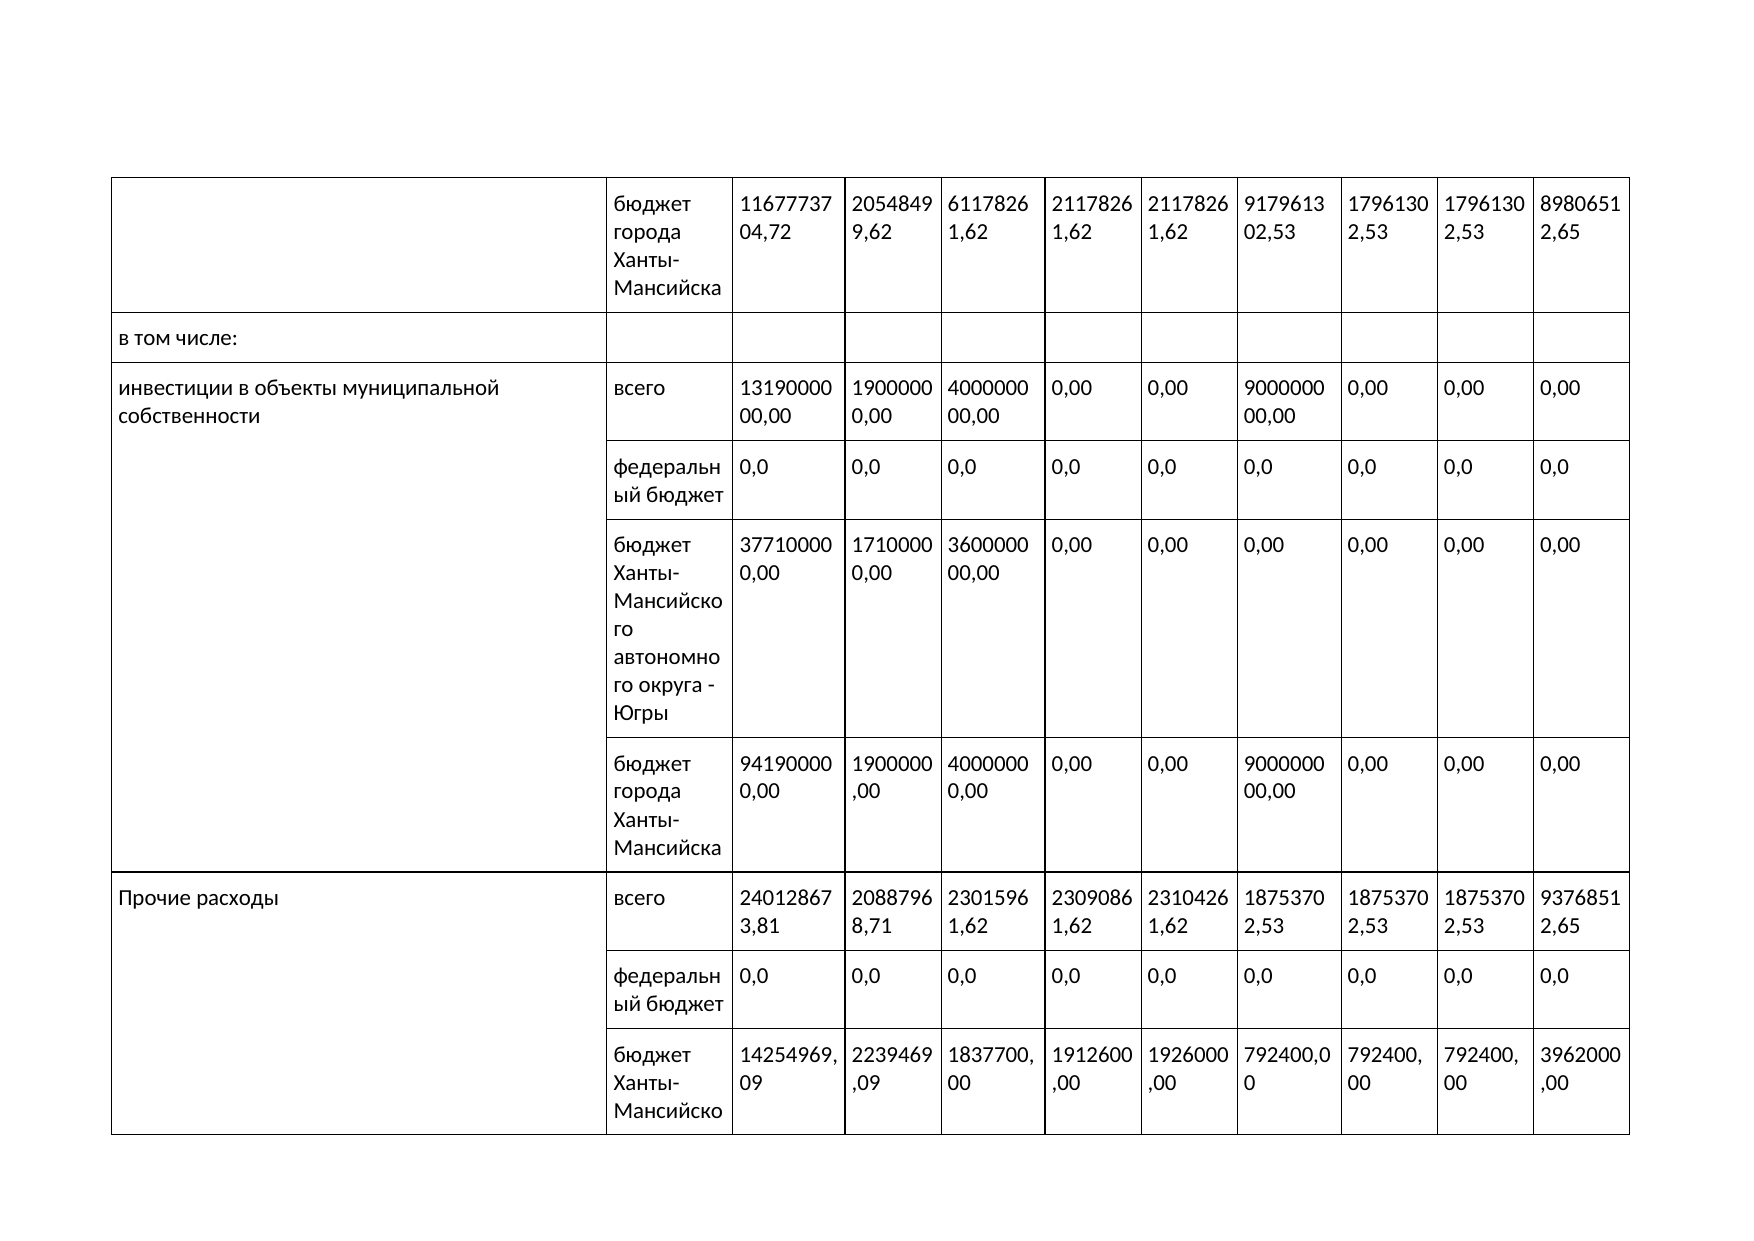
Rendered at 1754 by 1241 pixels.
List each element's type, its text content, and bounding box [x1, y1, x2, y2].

table_cell 20887968,71 [846, 873, 941, 950]
table_cell [607, 313, 732, 362]
table_cell 900000000,00 [1238, 363, 1341, 440]
table_cell 0,0 [1142, 951, 1237, 1028]
table_cell 0,0 [942, 441, 1044, 518]
table_cell 0,00 [1438, 520, 1533, 737]
table_cell 941900000,00 [733, 738, 844, 871]
table_cell 93768512,65 [1534, 873, 1629, 950]
table_cell [846, 313, 941, 362]
table_cell 17100000,00 [846, 520, 941, 737]
table_cell федеральный бюджет [607, 441, 732, 518]
table_cell 0,0 [1342, 951, 1437, 1028]
table_cell 792400,00 [1438, 1029, 1533, 1134]
table_cell 17961302,53 [1438, 178, 1533, 312]
table_cell [1438, 313, 1533, 362]
table_cell 1912600,00 [1046, 1029, 1141, 1134]
table_cell [1342, 313, 1437, 362]
table_cell федеральный бюджет [607, 951, 732, 1028]
table_cell 0,0 [1342, 441, 1437, 518]
table_cell 14254969,09 [733, 1029, 844, 1134]
table_cell 0,0 [1238, 951, 1341, 1028]
table_cell 0,00 [1342, 520, 1437, 737]
table_cell 1926000,00 [1142, 1029, 1237, 1134]
table_cell 20548499,62 [846, 178, 941, 312]
table_cell 1319000000,00 [733, 363, 844, 440]
table_cell в том числе: [112, 313, 606, 362]
table_cell 18753702,53 [1438, 873, 1533, 950]
table_cell 17961302,53 [1342, 178, 1437, 312]
table_cell 1837700,00 [942, 1029, 1044, 1134]
table_cell [1046, 313, 1141, 362]
table_cell 0,00 [1534, 520, 1629, 737]
table_cell 900000000,00 [1238, 738, 1341, 871]
table_cell 0,0 [1142, 441, 1237, 518]
table_cell 0,00 [1438, 363, 1533, 440]
table_cell 0,00 [1438, 738, 1533, 871]
table_cell 0,00 [1046, 738, 1141, 871]
table_cell 0,0 [942, 951, 1044, 1028]
table_cell 21178261,62 [1142, 178, 1237, 312]
table_cell 360000000,00 [942, 520, 1044, 737]
table_cell 0,00 [1046, 520, 1141, 737]
table_cell 21178261,62 [1046, 178, 1141, 312]
table_cell 377100000,00 [733, 520, 844, 737]
table_cell 0,00 [1534, 738, 1629, 871]
table_cell бюджет города Ханты-Мансийска [607, 738, 732, 871]
table_cell 0,0 [846, 441, 941, 518]
table_cell 0,00 [1142, 520, 1237, 737]
table_cell 0,00 [1238, 520, 1341, 737]
table_cell бюджет Ханты-Мансийского автономного округа - Югры [607, 520, 732, 737]
table_cell 0,0 [1534, 441, 1629, 518]
table_cell [1534, 313, 1629, 362]
table_cell 61178261,62 [942, 178, 1044, 312]
table_cell [733, 313, 844, 362]
table_cell 792400,00 [1342, 1029, 1437, 1134]
table_cell 0,00 [1046, 363, 1141, 440]
table_cell [1238, 313, 1341, 362]
table_cell 400000000,00 [942, 363, 1044, 440]
table_cell 0,00 [1342, 738, 1437, 871]
table_cell 2239469,09 [846, 1029, 941, 1134]
table_cell 0,0 [1046, 951, 1141, 1028]
table_cell всего [607, 363, 732, 440]
table_cell 0,00 [1142, 363, 1237, 440]
table_cell 0,0 [846, 951, 941, 1028]
table_cell 18753702,53 [1342, 873, 1437, 950]
table_cell 0,0 [1534, 951, 1629, 1028]
table_cell 23090861,62 [1046, 873, 1141, 950]
table_cell 0,00 [1142, 738, 1237, 871]
table_cell 18753702,53 [1238, 873, 1341, 950]
table_cell 0,0 [733, 951, 844, 1028]
table_cell [1142, 313, 1237, 362]
table_cell 3962000,00 [1534, 1029, 1629, 1134]
table_cell 23015961,62 [942, 873, 1044, 950]
table_cell 0,0 [1438, 441, 1533, 518]
table_cell Прочие расходы [112, 873, 606, 1134]
table_cell 23104261,62 [1142, 873, 1237, 950]
table_cell бюджет города Ханты-Мансийска [607, 178, 732, 312]
table_cell 1900000,00 [846, 738, 941, 871]
table_cell 792400,00 [1238, 1029, 1341, 1134]
table_cell 19000000,00 [846, 363, 941, 440]
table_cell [607, 1029, 732, 1134]
table_cell 0,0 [1238, 441, 1341, 518]
table_cell 240128673,81 [733, 873, 844, 950]
table_cell 917961302,53 [1238, 178, 1341, 312]
table_cell 1167773704,72 [733, 178, 844, 312]
table_cell инвестиции в объекты муниципальной собственности [112, 363, 606, 871]
table_cell 0,0 [733, 441, 844, 518]
table_cell [942, 313, 1044, 362]
table_cell 0,00 [1342, 363, 1437, 440]
table_cell 40000000,00 [942, 738, 1044, 871]
table_cell 0,0 [1046, 441, 1141, 518]
table_cell всего [607, 873, 732, 950]
table_cell 89806512,65 [1534, 178, 1629, 312]
table_cell 0,0 [1438, 951, 1533, 1028]
table_cell 0,00 [1534, 363, 1629, 440]
